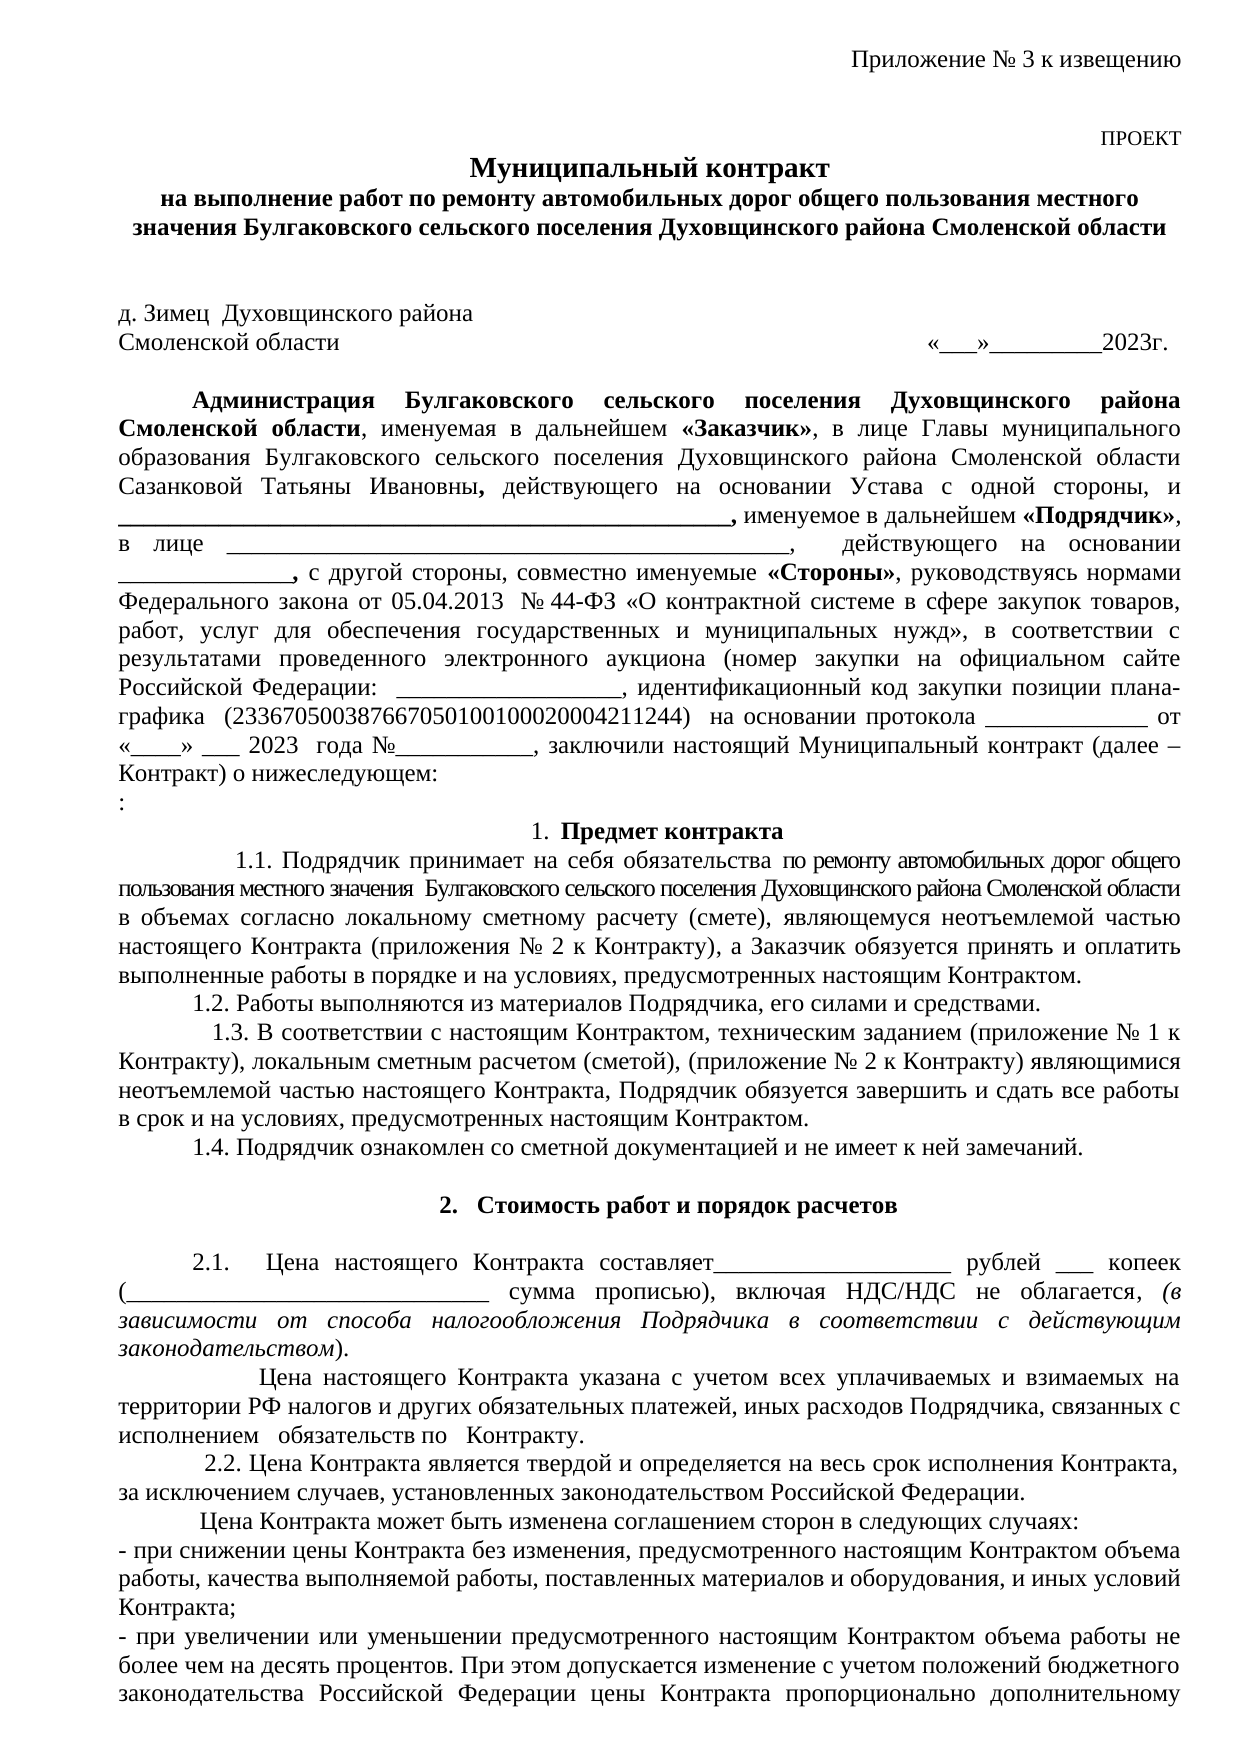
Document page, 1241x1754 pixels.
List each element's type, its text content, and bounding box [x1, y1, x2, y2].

text 2.2. Цена Контракта является твердой и определяется на весь срок исполнения Контракта, за исключением случаев, установленных законодательством Российской Федерации. [118, 1448, 1181, 1506]
list Цена настоящего Контракта составляет___________________ рублей ___ копеек (_____________________________ сумма прописью), включая НДС/НДС не облагается, (в зависимости от способа налогообложения Подрядчика в соответствии с действующим законодательством). [118, 1247, 1181, 1362]
text 1.2. Работы выполняются из материалов Подрядчика, его силами и средствами. [118, 988, 1181, 1017]
text Цена Контракта может быть изменена соглашением сторон в следующих случаях: [118, 1506, 1181, 1535]
text 1.3. В соответствии с настоящим Контрактом, техническим заданием (приложение № 1 к Контракту), локальным сметным расчетом (сметой), (приложение № 2 к Контракту) являющимися неотъемлемой частью настоящего Контракта, Подрядчик обязуется завершить и сдать все работы в срок и на условиях, предусмотренных настоящим Контрактом. [118, 1017, 1181, 1132]
text : [118, 787, 1181, 816]
text д. Зимец Духовщинского района [118, 298, 1181, 327]
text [118, 1621, 1181, 1707]
text 1.4. Подрядчик ознакомлен со сметной документацией и не имеет к ней замечаний. [118, 1132, 1181, 1161]
text на выполнение работ по ремонту автомобильных дорог общего пользования местного значения Булгаковского сельского поселения Духовщинского района Смоленской области [118, 183, 1181, 241]
text Цена настоящего Контракта указана с учетом всех уплачиваемых и взимаемых на территории РФ налогов и других обязательных платежей, иных расходов Подрядчика, связанных с исполнением обязательств по Контракту. [118, 1362, 1181, 1448]
list Стоимость работ и порядок расчетов [156, 1190, 1181, 1218]
text 1.1. Подрядчик принимает на себя обязательства по ремонту автомобильных дорог общего пользования местного значения Булгаковского сельского поселения Духовщинского района Смоленской области в объемах согласно локальному сметному расчету (смете), являющемуся неотъемлемой частью настоящего Контракта (приложения № 2 к Контракту), а Заказчик обязуется принять и оплатить выполненные работы в порядке и на условиях, предусмотренных настоящим Контрактом. [118, 845, 1181, 988]
text - при снижении цены Контракта без изменения, предусмотренного настоящим Контрактом объема работы, качества выполняемой работы, поставленных материалов и оборудования, и иных условий Контракта; [118, 1535, 1181, 1621]
text ПРОЕКТ [709, 126, 1181, 150]
text Смоленской области «___»_________2023г. [118, 327, 1181, 356]
list Предмет контракта [531, 816, 1181, 845]
text Приложение № 3 к извещению [118, 44, 1181, 73]
text Администрация Булгаковского сельского поселения Духовщинского района Смоленской области, именуемая в дальнейшем «Заказчик», в лице Главы муниципального образования Булгаковского сельского поселения Духовщинского района Смоленской области Сазанковой Татьяны Ивановны, действующего на основании Устава с одной стороны, и _________________________________________________, именуемое в дальнейшем «Подрядчик», в лице _____________________________________________, действующего на основании ______________, с другой стороны, совместно именуемые «Стороны», руководствуясь нормами Федерального закона от 05.04.2013 № 44-ФЗ «О контрактной системе в сфере закупок товаров, работ, услуг для обеспечения государственных и муниципальных нужд», в соответствии с результатами проведенного электронного аукциона (номер закупки на официальном сайте Российской Федерации: __________________, идентификационный код закупки позиции плана-графика (233670500387667050100100020004211244) на основании протокола _____________ от «____» ___ 2023 года №___________, заключили настоящий Муниципальный контракт (далее – Контракт) о нижеследующем: [118, 385, 1181, 787]
text Муниципальный контракт [118, 150, 1181, 183]
